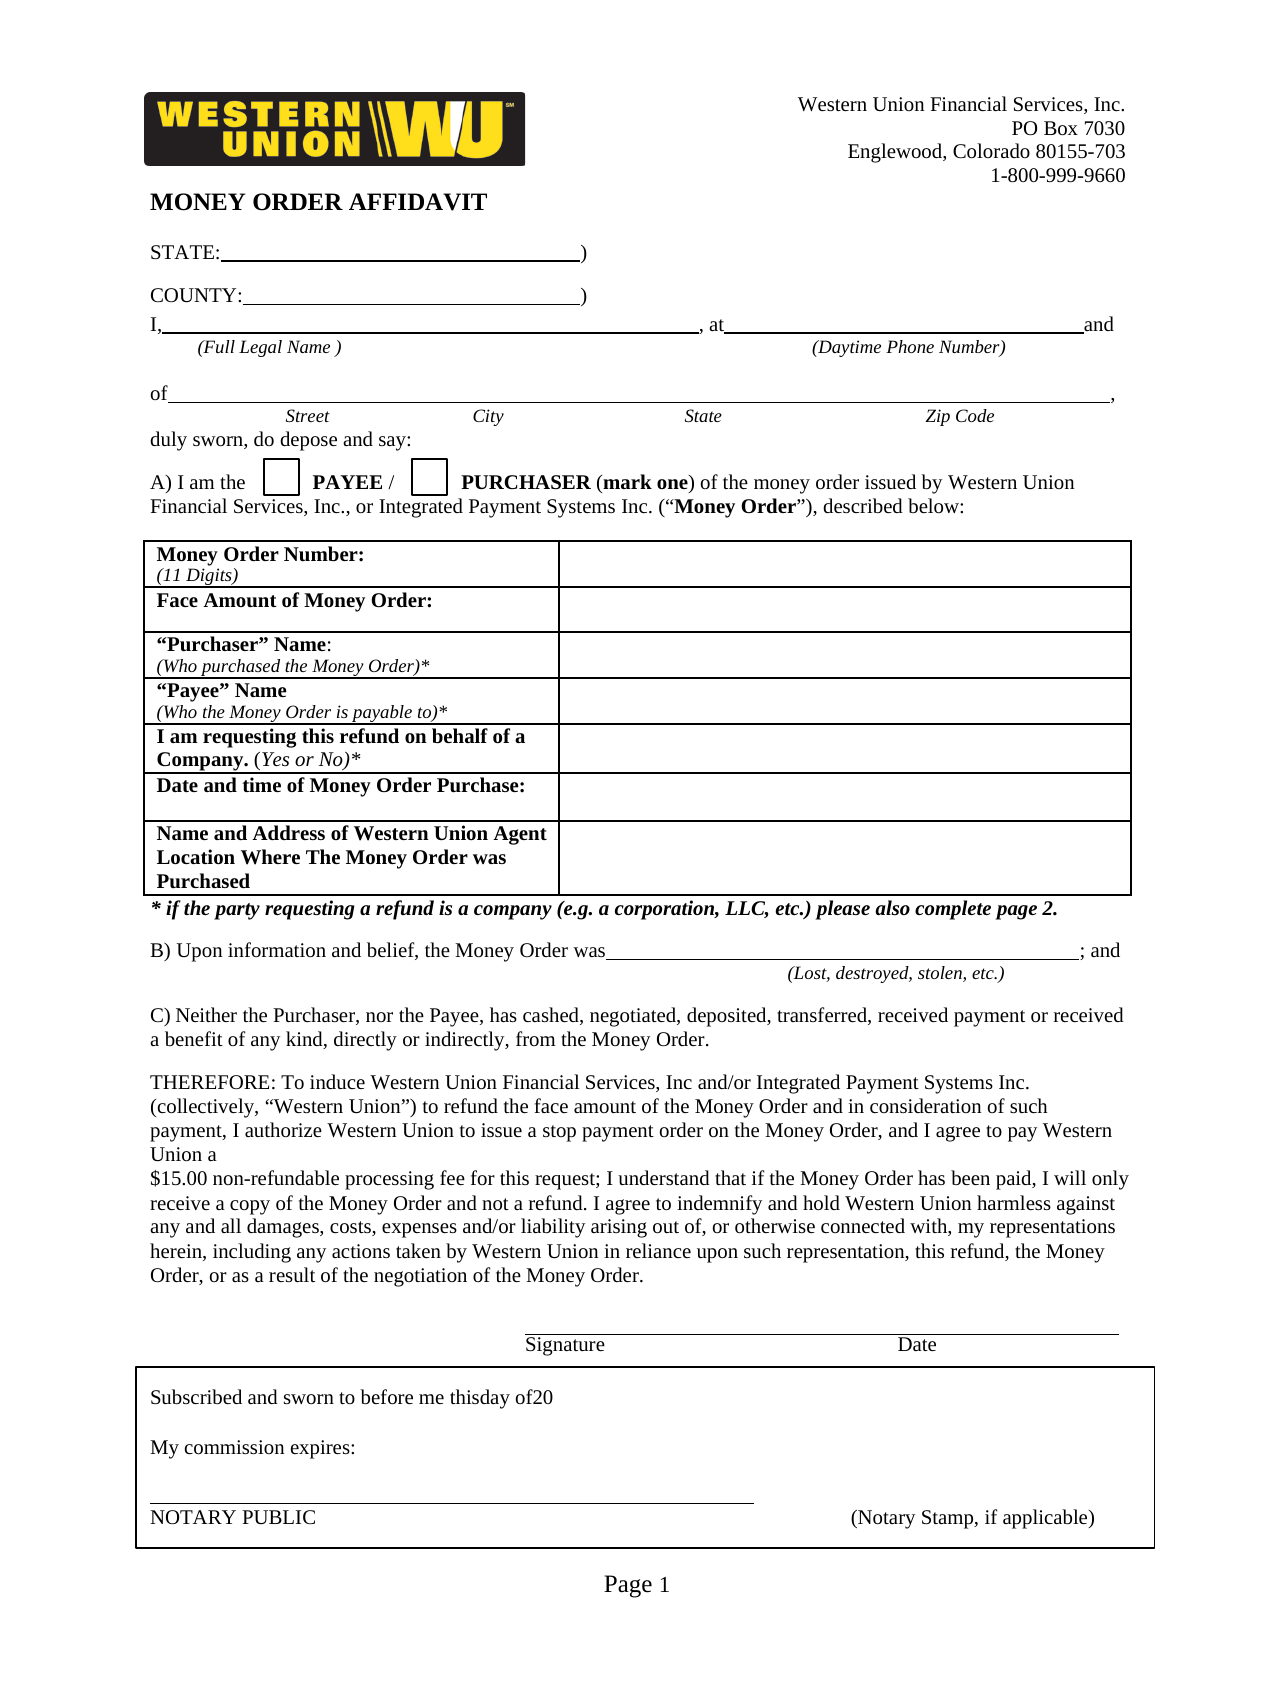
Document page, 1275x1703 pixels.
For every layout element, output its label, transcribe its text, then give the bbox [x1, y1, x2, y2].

text Street City State Zip Code [285, 405, 1144, 427]
list I am the PAYEE / PURCHASER (mark one) of the money order issued by Western Union Financial Services, Inc., or Integrated Payment Systems Inc. (“Money Order”), described below: [150, 470, 1086, 518]
text 1-800-999-9660 [785, 163, 1126, 187]
text PO Box 7030 [1011, 116, 1144, 139]
text STATE: ) COUNTY: ) [150, 239, 588, 307]
text Signature Date [525, 1330, 1144, 1356]
text $15.00 non-refundable processing fee for this request; I understand that if the Money Order has been paid, I will only receive a copy of the Money Order and not a refund. I agree to indemnify and hold Western Union harmless against any and all damages, costs, expenses and/or liability arising out of, or otherwise connected with, my representations herein, including any actions taken by Western Union in reliance upon such representation, this refund, the Money Order, or as a result of the negotiation of the Money Order. [150, 1166, 1143, 1287]
text (Full Legal Name ) (Daytime Phone Number) [131, 336, 1072, 357]
table_cell [560, 725, 1130, 772]
table_cell [560, 633, 1130, 677]
picture [144, 92, 526, 166]
table_cell [560, 588, 1130, 631]
list Upon information and belief, the Money Order was ; and [150, 938, 1144, 962]
text THEREFORE: To induce Western Union Financial Services, Inc and/or Integrated Payment Systems Inc. (collectively, “Western Union”) to refund the face amount of the Money Order and in consideration of such payment, I authorize Western Union to issue a stop payment order on the Money Order, and I agree to pay Western Union a [150, 1070, 1125, 1166]
table_cell “Purchaser” Name: (Who purchased the Money Order)* [145, 633, 558, 677]
table_cell Name and Address of Western Union Agent Location Where The Money Order was Purchased [145, 822, 558, 893]
table_cell [560, 822, 1130, 893]
table_cell Date and time of Money Order Purchase: [145, 774, 558, 819]
table_header Money Order Number: (11 Digits) [145, 542, 558, 586]
text I, , at and [150, 311, 1144, 336]
table_cell Face Amount of Money Order: [145, 588, 558, 631]
table_cell “Payee” Name (Who the Money Order is payable to)* [145, 679, 558, 722]
text * if the party requesting a refund is a company (e.g. a corporation, LLC, etc.) please also complete page 2. [131, 896, 1077, 919]
subtitle MONEY ORDER AFFIDAVIT [150, 187, 592, 216]
table_cell [560, 679, 1130, 722]
table_cell I am requesting this refund on behalf of a Company. (Yes or No)* [145, 725, 558, 772]
list Neither the Purchaser, nor the Payee, has cashed, negotiated, deposited, transferred, received payment or received a benefit of any kind, directly or indirectly, from the Money Order. [150, 1003, 1125, 1051]
text (Lost, destroyed, stolen, etc.) [787, 962, 1144, 984]
table_header [560, 542, 1130, 586]
text duly sworn, do depose and say: [150, 427, 1144, 451]
text Englewood, Colorado 80155-703 [785, 140, 1126, 163]
text of , [150, 381, 1144, 405]
text Western Union Financial Services, Inc. [798, 91, 1144, 116]
table_cell [560, 774, 1130, 819]
